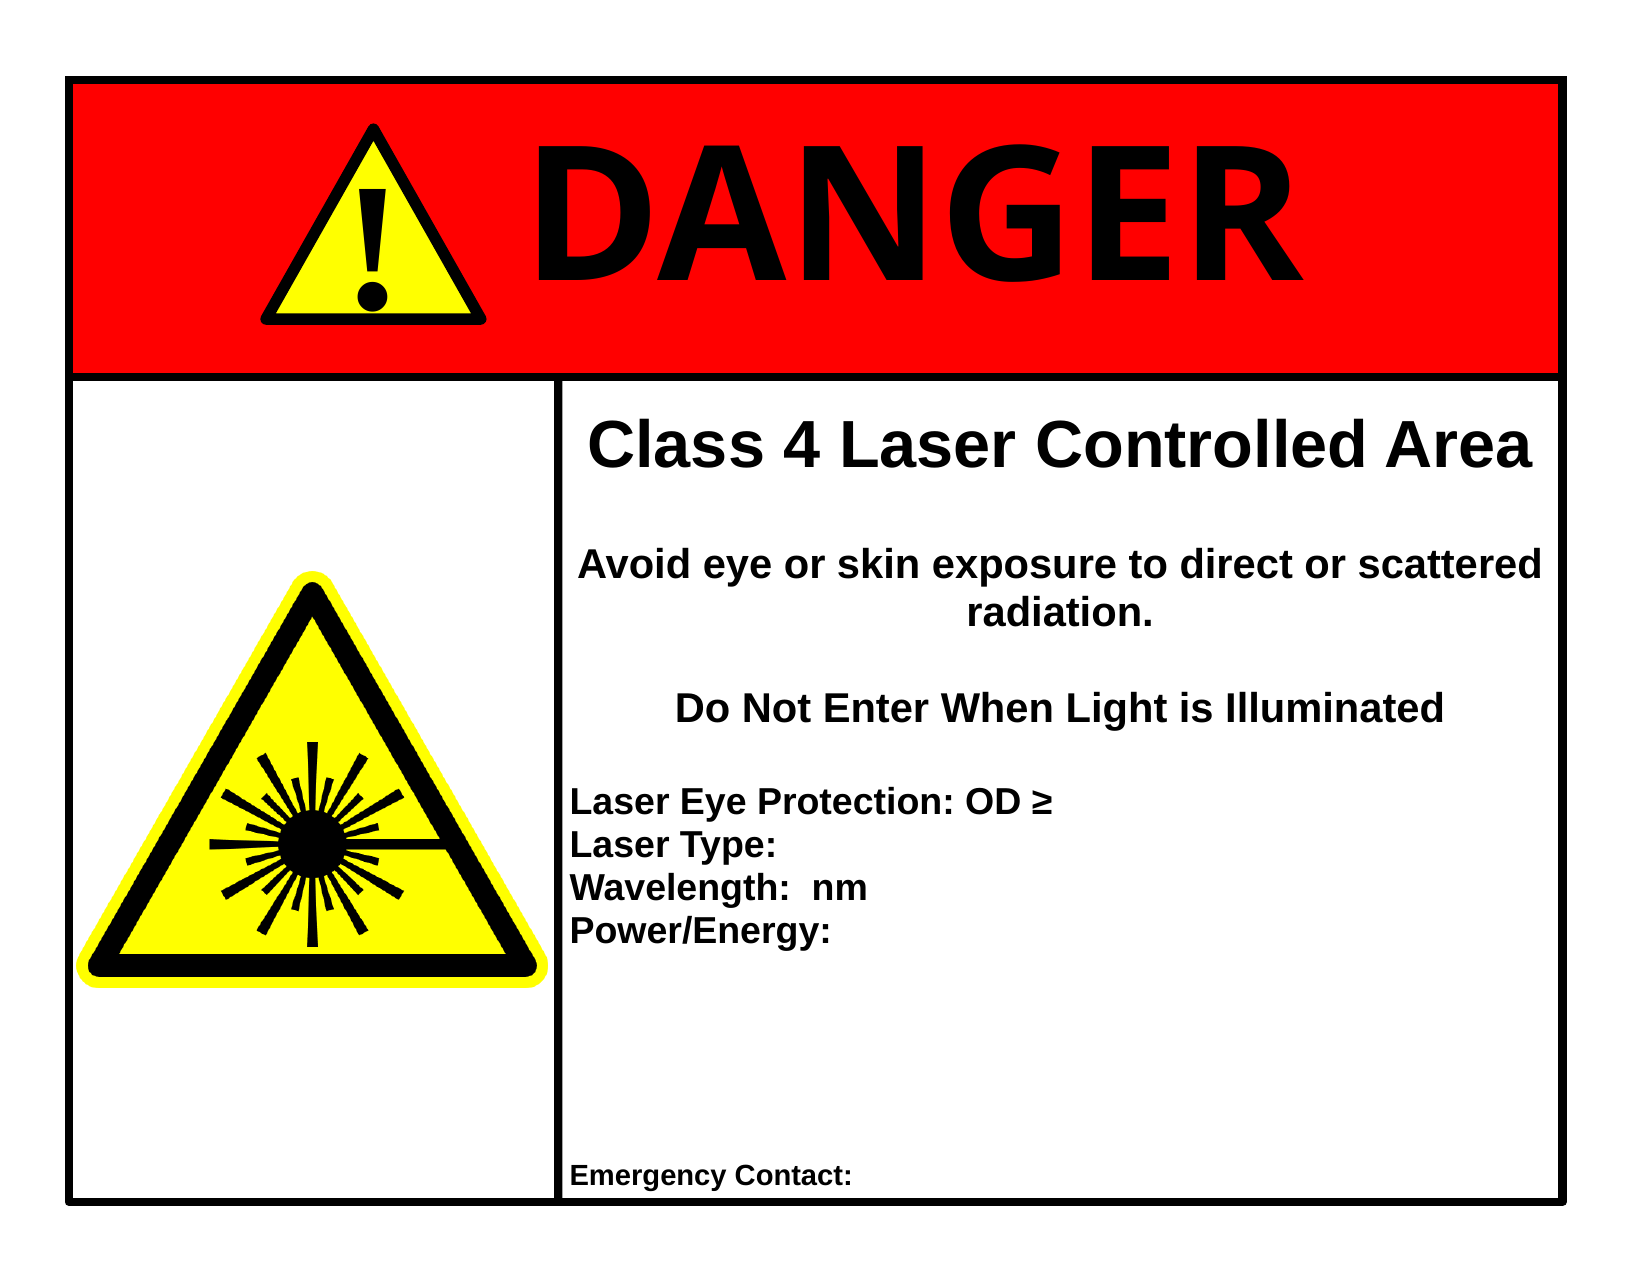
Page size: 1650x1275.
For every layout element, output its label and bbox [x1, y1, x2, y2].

picture [76, 563, 548, 988]
